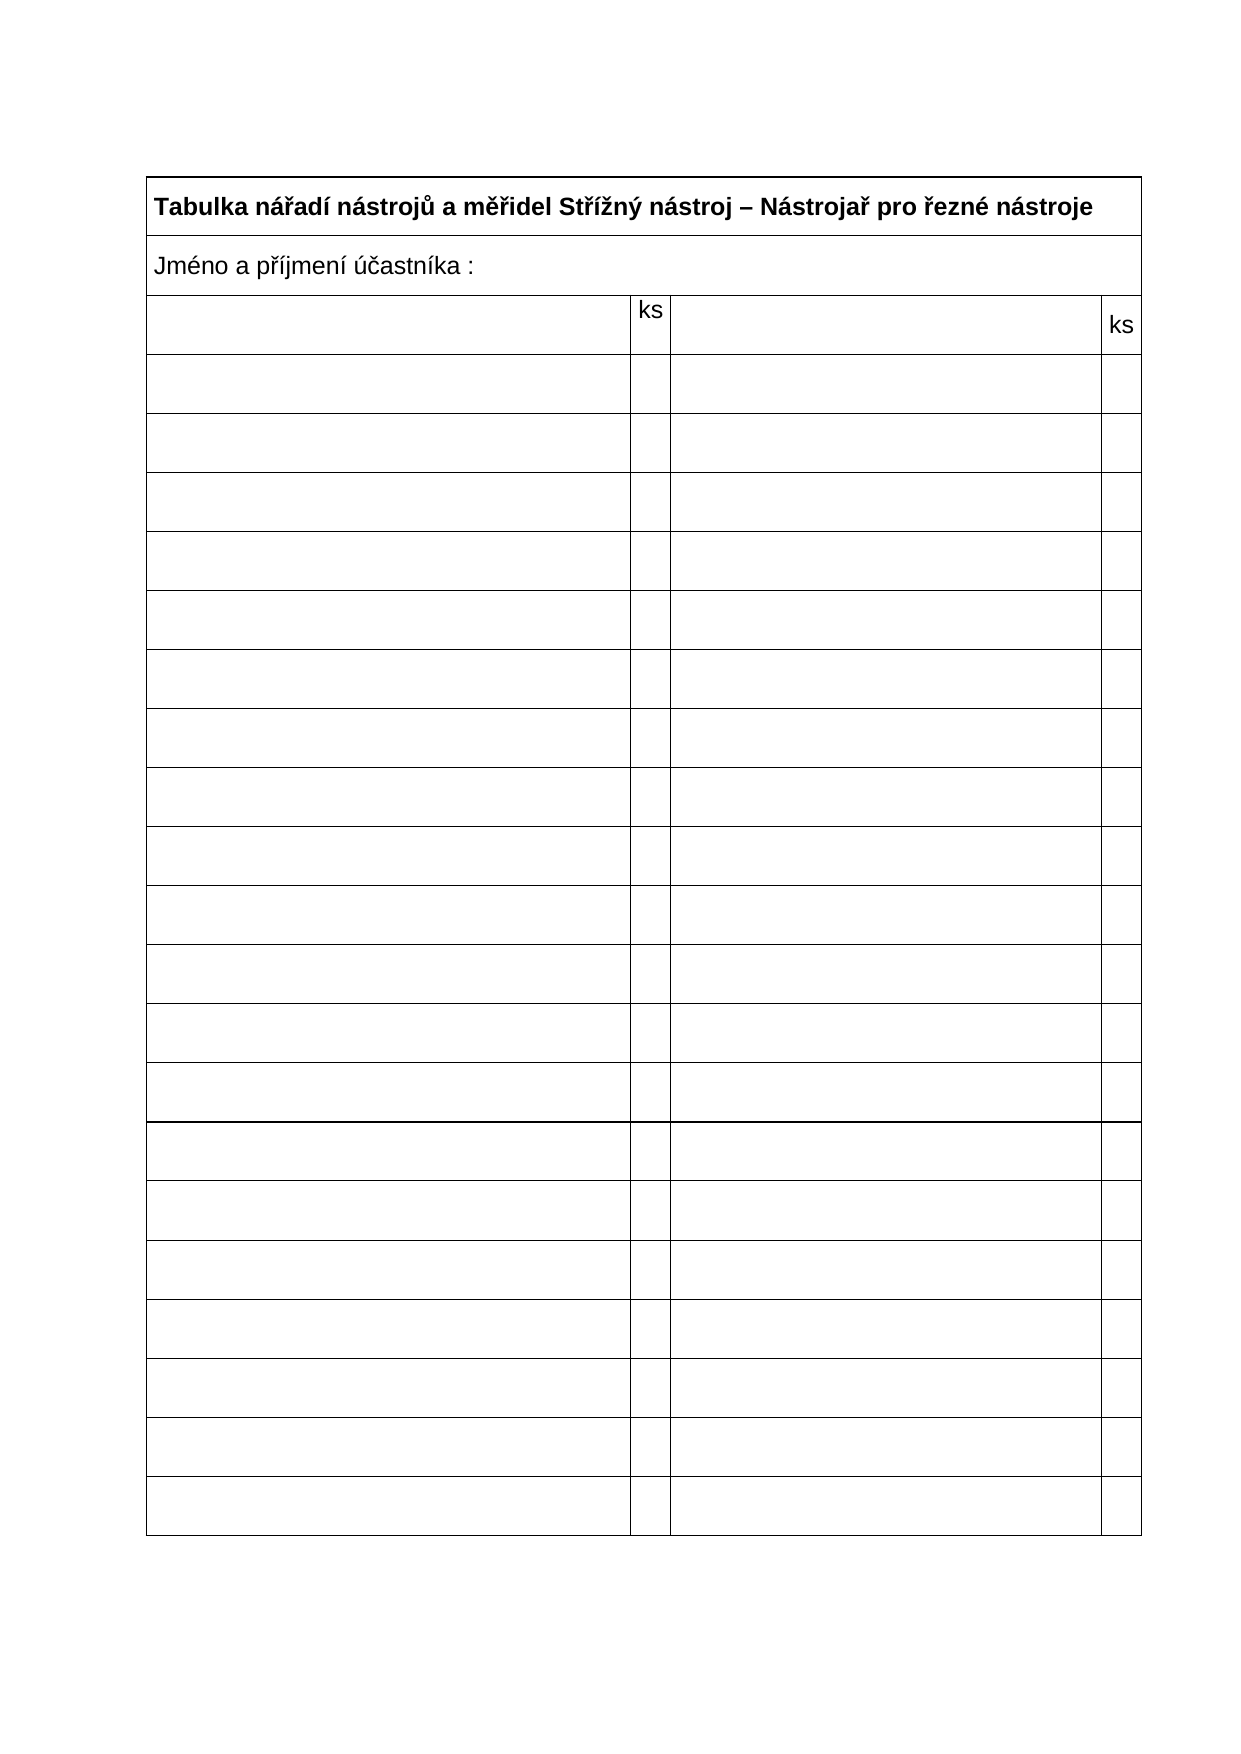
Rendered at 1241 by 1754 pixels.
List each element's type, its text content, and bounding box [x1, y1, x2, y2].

table_cell [1102, 1418, 1141, 1476]
table_cell [1102, 827, 1141, 885]
table_cell [147, 591, 630, 649]
table_cell [147, 296, 630, 353]
table_cell [671, 1181, 1101, 1239]
table_cell [671, 886, 1101, 944]
table_cell [671, 1123, 1101, 1180]
table_cell [147, 1004, 630, 1062]
table_cell [147, 532, 630, 590]
table_cell [671, 650, 1101, 708]
table_cell [1102, 355, 1141, 413]
table_cell [147, 886, 630, 944]
table_cell [1102, 768, 1141, 826]
table_cell [631, 1477, 670, 1535]
table_cell [1102, 1004, 1141, 1062]
table_cell [1102, 473, 1141, 531]
table_cell [631, 709, 670, 767]
table_cell [147, 945, 630, 1003]
table_header Tabulka nářadí nástrojů a měřidel Střížný nástroj – Nástrojař pro řezné nástroje [147, 178, 1141, 235]
table_cell [1102, 886, 1141, 944]
table_cell [1102, 591, 1141, 649]
table_cell [631, 1359, 670, 1417]
table_cell [147, 650, 630, 708]
table_cell [1102, 532, 1141, 590]
table_cell [147, 355, 630, 413]
table_cell [1102, 709, 1141, 767]
table_cell [671, 473, 1101, 531]
table_cell ks [631, 296, 670, 353]
table_cell [631, 1063, 670, 1121]
table_cell [671, 945, 1101, 1003]
table_cell [671, 768, 1101, 826]
table_cell [671, 1063, 1101, 1121]
table_cell [631, 1418, 670, 1476]
table_cell [671, 296, 1101, 353]
table_cell [1102, 1181, 1141, 1239]
table_cell [147, 768, 630, 826]
table_cell [1102, 1300, 1141, 1358]
table_cell [1102, 1063, 1141, 1121]
table_cell [631, 1123, 670, 1180]
table_cell [671, 1300, 1101, 1358]
table_cell [147, 473, 630, 531]
table_cell ks [1102, 296, 1141, 353]
table_cell [1102, 1123, 1141, 1180]
table_cell [671, 591, 1101, 649]
table_cell [671, 1359, 1101, 1417]
table_cell [147, 414, 630, 472]
table_cell Jméno a příjmení účastníka : [147, 236, 1141, 294]
table_cell [671, 1477, 1101, 1535]
table_cell [147, 1241, 630, 1298]
table_cell [147, 1181, 630, 1239]
table_cell [631, 591, 670, 649]
table_cell [671, 1004, 1101, 1062]
table_cell [1102, 650, 1141, 708]
table_cell [631, 355, 670, 413]
table_cell [631, 1004, 670, 1062]
table_cell [631, 1241, 670, 1298]
table_cell [671, 709, 1101, 767]
table_cell [631, 532, 670, 590]
table_cell [671, 532, 1101, 590]
table_cell [147, 1477, 630, 1535]
table_cell [631, 473, 670, 531]
table_cell [631, 1181, 670, 1239]
table_cell [147, 827, 630, 885]
table_cell [631, 827, 670, 885]
table_cell [631, 768, 670, 826]
table_cell [671, 827, 1101, 885]
table_cell [631, 414, 670, 472]
table_cell [1102, 1241, 1141, 1298]
table_cell [147, 1063, 630, 1121]
table_cell [147, 1359, 630, 1417]
table_cell [147, 1300, 630, 1358]
table_cell [147, 709, 630, 767]
table_cell [1102, 945, 1141, 1003]
table_cell [631, 945, 670, 1003]
table_cell [1102, 414, 1141, 472]
table_cell [631, 886, 670, 944]
table_cell [147, 1418, 630, 1476]
table_cell [671, 355, 1101, 413]
table_cell [671, 1418, 1101, 1476]
table_cell [671, 1241, 1101, 1298]
table_cell [147, 1123, 630, 1180]
table_cell [671, 414, 1101, 472]
table_cell [631, 650, 670, 708]
table_cell [631, 1300, 670, 1358]
table_cell [1102, 1477, 1141, 1535]
table_cell [1102, 1359, 1141, 1417]
